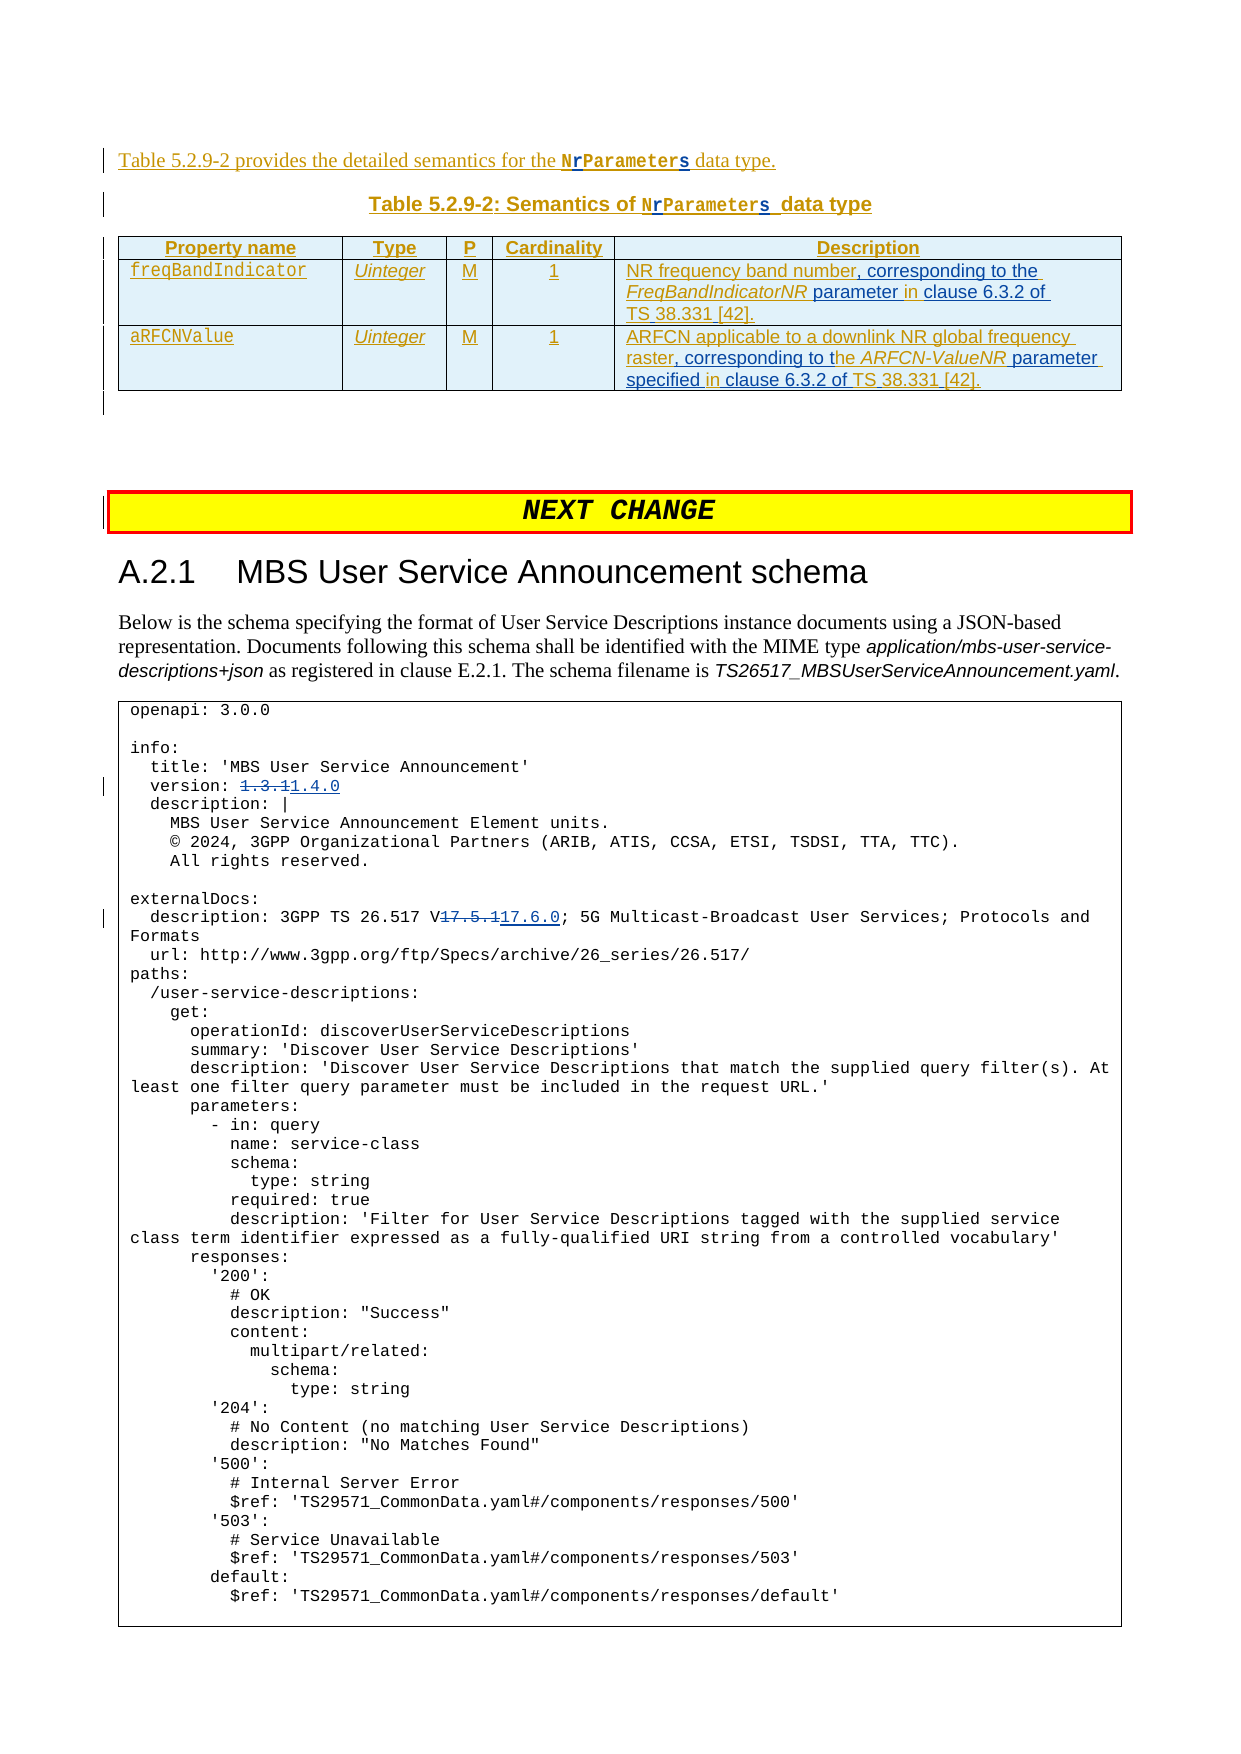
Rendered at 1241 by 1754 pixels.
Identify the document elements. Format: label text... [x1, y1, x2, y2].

text NEXT CHANGE [110, 494, 1130, 531]
text Below is the schema specifying the format of User Service Descriptions instance documents using a JSON-based representation. Documents following this schema shall be identified with the MIME type application/mbs-user-service-descriptions+json as registered in clause E.2.1. The schema filename is TS26517_MBSUserServiceAnnouncement.yaml. [118, 610, 1122, 682]
subtitle A.2.1 MBS User Service Announcement schema [118, 552, 1122, 591]
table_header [119, 702, 1121, 1626]
